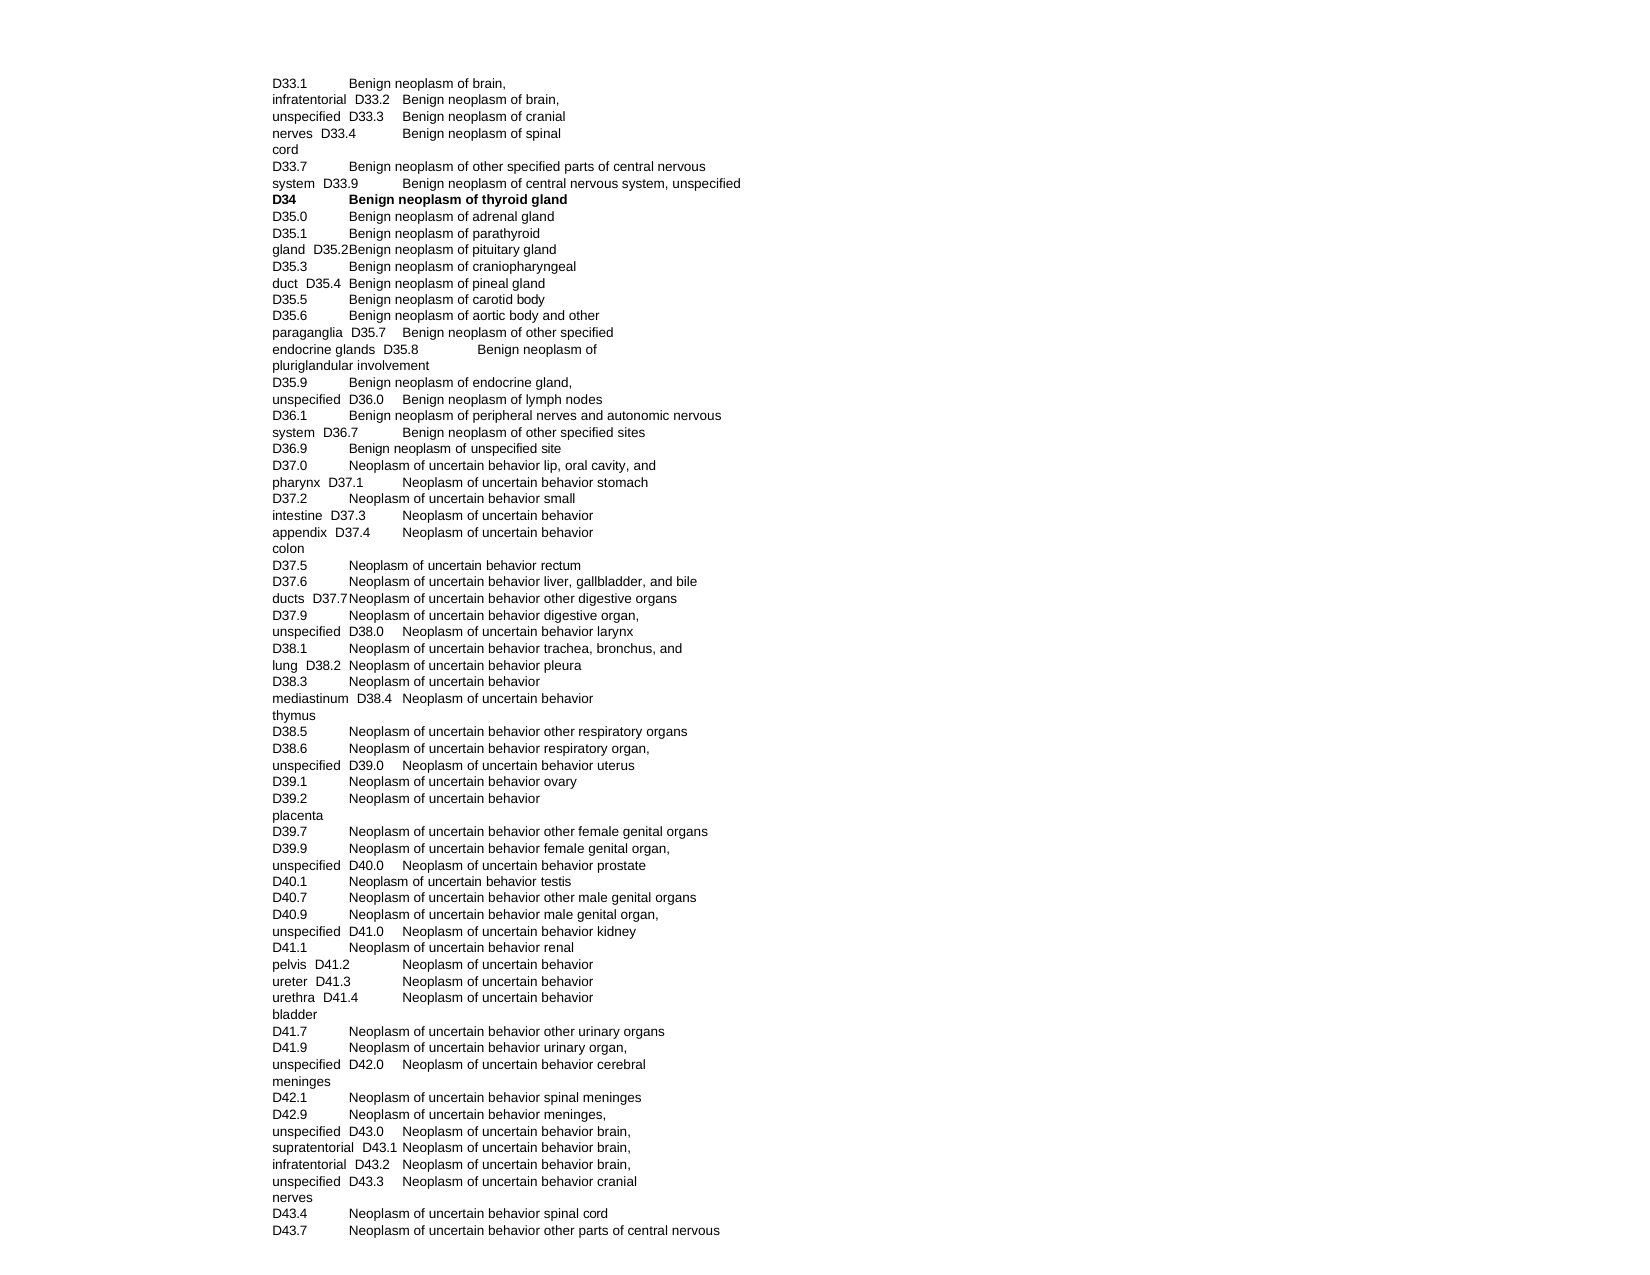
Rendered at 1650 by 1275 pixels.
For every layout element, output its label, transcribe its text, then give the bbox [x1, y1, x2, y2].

text D37.9 Neoplasm of uncertain behavior digestive organ, unspecified D38.0 Neoplasm of uncertain behavior larynx [272, 607, 710, 640]
text D41.7 Neoplasm of uncertain behavior other urinary organs D41.9 Neoplasm of uncertain behavior urinary organ, unspecified D42.0 Neoplasm of uncertain behavior cerebral meninges [272, 1023, 698, 1089]
text D40.7 Neoplasm of uncertain behavior other male genital organs D40.9 Neoplasm of uncertain behavior male genital organ, unspecified D41.0 Neoplasm of uncertain behavior kidney [272, 890, 730, 939]
text D37.5 Neoplasm of uncertain behavior rectum [272, 558, 1550, 573]
text D35.6 Benign neoplasm of aortic body and other paraganglia D35.7 Benign neoplasm of other specified endocrine glands D35.8 Benign neoplasm of pluriglandular involvement [272, 308, 672, 374]
text D37.6 Neoplasm of uncertain behavior liver, gallbladder, and bile ducts D37.7 Neoplasm of uncertain behavior other digestive organs [272, 574, 733, 606]
text D37.2 Neoplasm of uncertain behavior small intestine D37.3 Neoplasm of uncertain behavior appendix D37.4 Neoplasm of uncertain behavior colon [272, 491, 629, 557]
text D35.3 Benign neoplasm of craniopharyngeal duct D35.4 Benign neoplasm of pineal gland [272, 259, 604, 291]
text D33.7 Benign neoplasm of other specified parts of central nervous system D33.9 Benign neoplasm of central nervous system, unspecified [272, 159, 751, 191]
text D35.9 Benign neoplasm of endocrine gland, unspecified D36.0 Benign neoplasm of lymph nodes [272, 375, 643, 407]
text D38.3 Neoplasm of uncertain behavior mediastinum D38.4 Neoplasm of uncertain behavior thymus [272, 674, 619, 723]
text D35.5 Benign neoplasm of carotid body [272, 292, 1550, 307]
text D37.0 Neoplasm of uncertain behavior lip, oral cavity, and pharynx D37.1 Neoplasm of uncertain behavior stomach [272, 458, 706, 490]
text D39.1 Neoplasm of uncertain behavior ovary D39.2 Neoplasm of uncertain behavior placenta [272, 774, 594, 823]
text D34 Benign neoplasm of thyroid gland D35.0 Benign neoplasm of adrenal gland D35.1 Benign neoplasm of parathyroid gland D35.2 Benign neoplasm of pituitary gland [272, 192, 576, 258]
text D41.1 Neoplasm of uncertain behavior renal pelvis D41.2 Neoplasm of uncertain behavior ureter D41.3 Neoplasm of uncertain behavior urethra D41.4 Neoplasm of uncertain behavior bladder [272, 940, 612, 1022]
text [272, 1222, 764, 1238]
text D38.5 Neoplasm of uncertain behavior other respiratory organs D38.6 Neoplasm of uncertain behavior respiratory organ, unspecified D39.0 Neoplasm of uncertain behavior uterus [272, 724, 721, 773]
text D36.1 Benign neoplasm of peripheral nerves and autonomic nervous system D36.7 Benign neoplasm of other specified sites [272, 408, 765, 440]
text D42.1 Neoplasm of uncertain behavior spinal meninges D42.9 Neoplasm of uncertain behavior meninges, unspecified D43.0 Neoplasm of uncertain behavior brain, supratentorial D43.1 Neoplasm of uncertain behavior brain, infratentorial D43.2 Neoplasm of uncertain behavior brain, unspecified D43.3 Neoplasm of uncertain behavior cranial nerves [272, 1090, 677, 1205]
text D43.4 Neoplasm of uncertain behavior spinal cord [272, 1207, 1550, 1222]
text D40.1 Neoplasm of uncertain behavior testis [272, 874, 1550, 889]
text D33.1 Benign neoplasm of brain, infratentorial D33.2 Benign neoplasm of brain, unspecified D33.3 Benign neoplasm of cranial nerves D33.4 Benign neoplasm of spinal cord [272, 75, 583, 158]
text D38.1 Neoplasm of uncertain behavior trachea, bronchus, and lung D38.2 Neoplasm of uncertain behavior pleura [272, 641, 709, 673]
text D39.7 Neoplasm of uncertain behavior other female genital organs D39.9 Neoplasm of uncertain behavior female genital organ, unspecified D40.0 Neoplasm of uncertain behavior prostate [272, 824, 741, 873]
text D36.9 Benign neoplasm of unspecified site [272, 441, 1550, 457]
